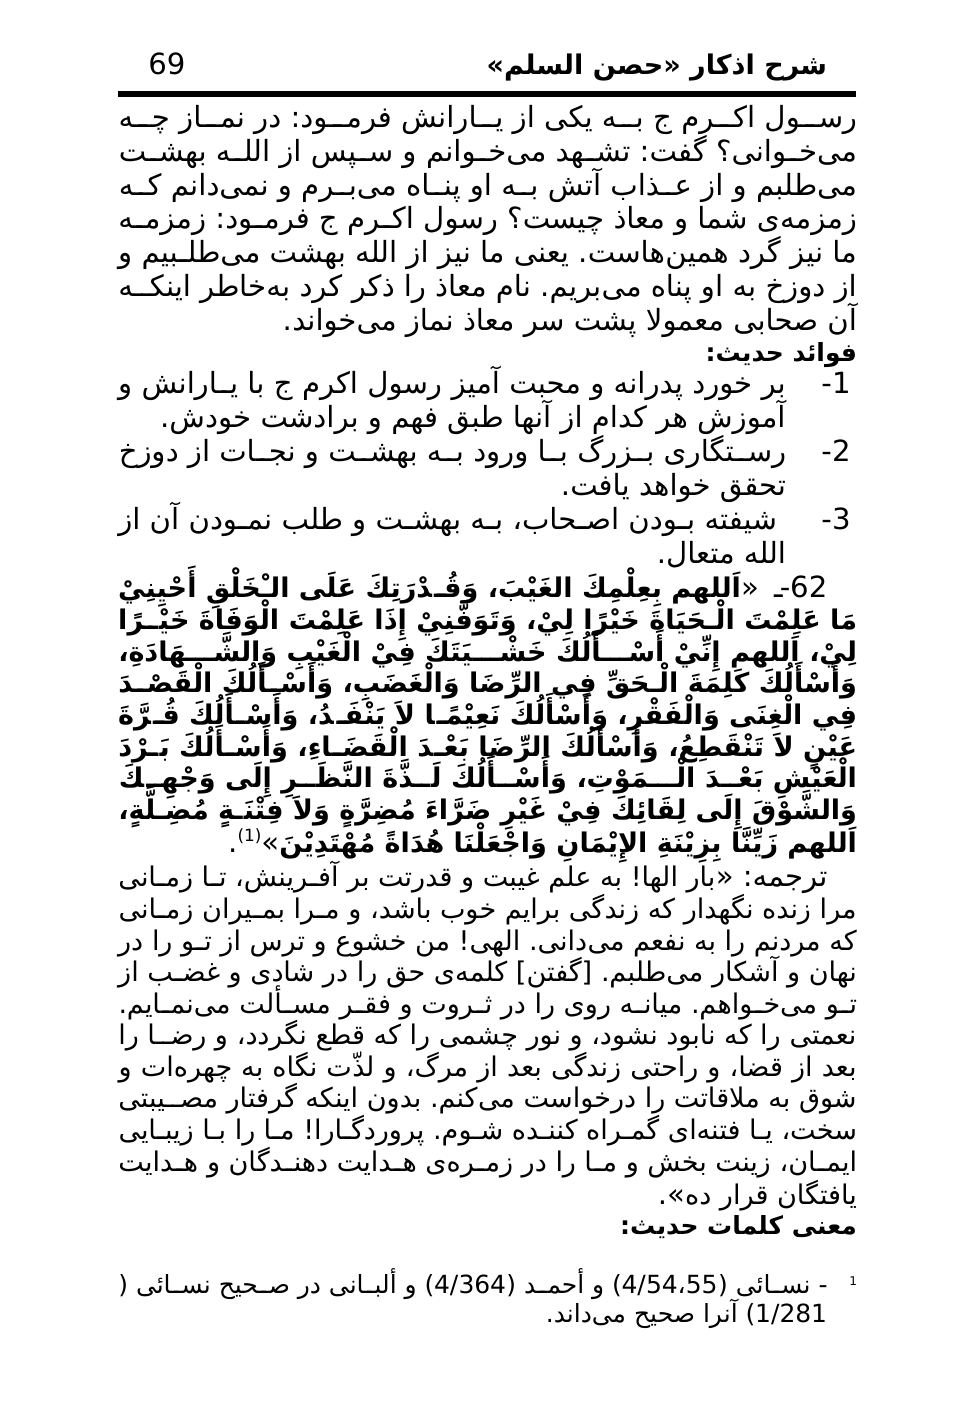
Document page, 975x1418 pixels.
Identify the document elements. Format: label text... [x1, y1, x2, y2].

text فوائد حدیث: [118, 338, 857, 367]
text ترجمه: «بار الها! به علم غیبت و قدرتت بر آفرینش، تا زمانى مرا زنده نگهدار که زندگى برایم خوب باشد، و مرا بمیران زمانى که مردنم را به نفعم مى‌دانى. الهى! من خشوع و ترس از تو را در نهان و آشکار مى‌طلبم. [گفتن] کلمه‌ى حق را در شادى و غضب از تو مى‌خواهم. میانه روى را در ثروت و فقر مسألت مى‌نمایم. نعمتى را که نابود نشود، و نور چشمى را که قطع نگردد، و رضا را بعد از قضا، و راحتى زندگى بعد از مرگ، و لذّت نگاه به چهره‌ات و شوق به ملاقاتت را درخواست مى‌کنم. بدون اینکه گرفتار مصیبتى سخت، یا فتنه‌اى گمراه کننده شوم. پروردگارا! ما را با زیبایى ایمان، زینت بخش و ما را در زمره‌ى هدایت دهندگان و هدایت یافتگان قرار ده». [118, 859, 857, 1211]
list بر خورد پدرانه و محبت آمیز رسول اکرم ج با یارانش و آموزش هر کدام از آنها طبق فهم و برادشت خودش. [118, 367, 821, 435]
text معنی کلمات حدیث: [118, 1211, 857, 1241]
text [118, 100, 857, 338]
list رستگاری بزرگ با ورود به بهشت و نجات از دوزخ تحقق خواهد یافت. [118, 435, 821, 503]
list شیفته بودن اصحاب، به بهشت و طلب نمودن آن از الله متعال. [118, 503, 821, 571]
text 62- «اَللهم بِعِلْمِكَ الغَيْبَ، وَقُدْرَتِكَ عَلَى الـْخَلْقِ أَحْيِنِيْ مَا عَلِمْتَ الْـحَيَاةَ خَيْرًا لِيْ، وَتَوَفَّنِيْ إِذَا عَلِمْتَ الْوَفَاةَ خَيْرًا لِيْ، اَللهم إِنِّيْ أَسْأَلُكَ خَشْيَتَكَ فِيْ الْغَيْبِ وَالشَّهَادَةِ، وَأَسْأَلُكَ كَلِمَةَ الْـحَقِّ فِي الرِّضَا وَالْغَضَبِ، وَأَسْأَلُكَ الْقَصْدَ فِي الْغِنَى وَالْفَقْرِ، وَأَسْأَلُكَ نَعِيْمًا لاَ يَنْفَدُ، وَأَسْأَلُكَ قُرَّةَ عَيْنٍ لاَ تَنْقَطِعُ، وَأَسْأَلُكَ الرِّضَا بَعْدَ الْقَضَاءِ، وَأَسْأَلُكَ بَرْدَ الْعَيْشِ بَعْدَ الْـمَوْتِ، وَأَسْأَلُكَ لَذَّةَ النَّظَرِ إِلَى وَجْهِكَ وَالشَّوْقَ إِلَى لِقَائِكَ فِيْ غَيْرِ ضَرَّاءَ مُضِرَّةٍ وَلاَ فِتْنَةٍ مُضِلَّةٍ، اَللهم زَيِّنَّا بِزِيْنَةِ الإِيْمَانِ وَاجْعَلْنَا هُدَاةً مُهْتَدِيْنَ»(). [118, 571, 857, 859]
